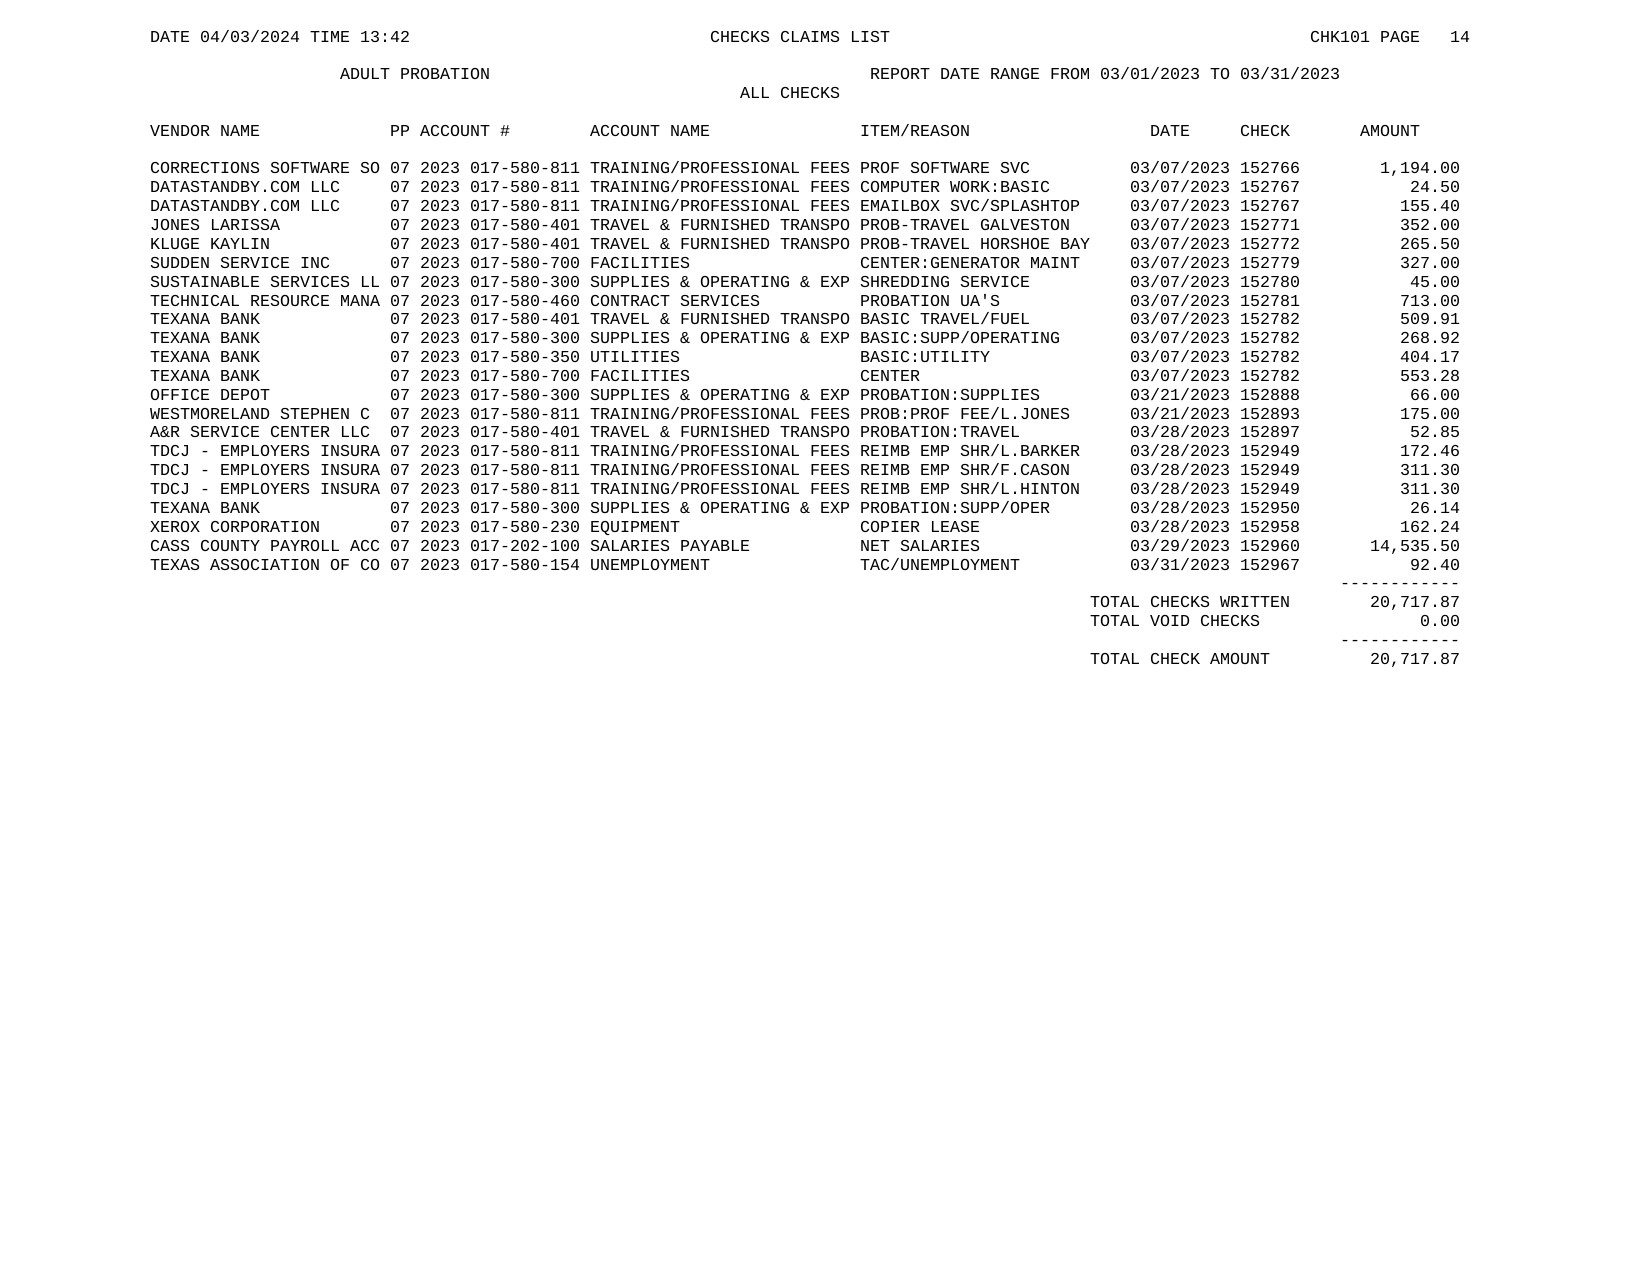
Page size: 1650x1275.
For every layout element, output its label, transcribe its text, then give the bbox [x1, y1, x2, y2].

text ------------ [150, 575, 1500, 594]
text DATASTANDBY.COM LLC 07 2023 017-580-811 TRAINING/PROFESSIONAL FEES COMPUTER WORK:BASIC 03/07/2023 152767 24.50 [150, 179, 1500, 198]
text TECHNICAL RESOURCE MANA 07 2023 017-580-460 CONTRACT SERVICES PROBATION UA'S 03/07/2023 152781 713.00 [150, 292, 1500, 311]
text ------------ [150, 631, 1500, 650]
text ALL CHECKS [150, 85, 1500, 103]
text DATE 04/03/2024 TIME 13:42 CHECKS CLAIMS LIST CHK101 PAGE 14 [150, 28, 1500, 47]
text TOTAL CHECK AMOUNT 20,717.87 [150, 650, 1500, 669]
text TOTAL CHECKS WRITTEN 20,717.87 [150, 594, 1500, 613]
text TEXANA BANK 07 2023 017-580-401 TRAVEL & FURNISHED TRANSPO BASIC TRAVEL/FUEL 03/07/2023 152782 509.91 [150, 311, 1500, 330]
text DATASTANDBY.COM LLC 07 2023 017-580-811 TRAINING/PROFESSIONAL FEES EMAILBOX SVC/SPLASHTOP 03/07/2023 152767 155.40 [150, 198, 1500, 217]
text ADULT PROBATION REPORT DATE RANGE FROM 03/01/2023 TO 03/31/2023 [150, 66, 1500, 85]
text SUSTAINABLE SERVICES LL 07 2023 017-580-300 SUPPLIES & OPERATING & EXP SHREDDING SERVICE 03/07/2023 152780 45.00 [150, 273, 1500, 292]
text JONES LARISSA 07 2023 017-580-401 TRAVEL & FURNISHED TRANSPO PROB-TRAVEL GALVESTON 03/07/2023 152771 352.00 [150, 217, 1500, 236]
text TDCJ - EMPLOYERS INSURA 07 2023 017-580-811 TRAINING/PROFESSIONAL FEES REIMB EMP SHR/L.HINTON 03/28/2023 152949 311.30 [150, 481, 1500, 499]
text CORRECTIONS SOFTWARE SO 07 2023 017-580-811 TRAINING/PROFESSIONAL FEES PROF SOFTWARE SVC 03/07/2023 152766 1,194.00 [150, 160, 1500, 179]
text TEXANA BANK 07 2023 017-580-350 UTILITIES BASIC:UTILITY 03/07/2023 152782 404.17 [150, 349, 1500, 367]
text A&R SERVICE CENTER LLC 07 2023 017-580-401 TRAVEL & FURNISHED TRANSPO PROBATION:TRAVEL 03/28/2023 152897 52.85 [150, 424, 1500, 443]
text TDCJ - EMPLOYERS INSURA 07 2023 017-580-811 TRAINING/PROFESSIONAL FEES REIMB EMP SHR/F.CASON 03/28/2023 152949 311.30 [150, 462, 1500, 481]
text WESTMORELAND STEPHEN C 07 2023 017-580-811 TRAINING/PROFESSIONAL FEES PROB:PROF FEE/L.JONES 03/21/2023 152893 175.00 [150, 405, 1500, 424]
text TOTAL VOID CHECKS 0.00 [150, 613, 1500, 631]
text TEXANA BANK 07 2023 017-580-300 SUPPLIES & OPERATING & EXP BASIC:SUPP/OPERATING 03/07/2023 152782 268.92 [150, 330, 1500, 349]
text TEXANA BANK 07 2023 017-580-300 SUPPLIES & OPERATING & EXP PROBATION:SUPP/OPER 03/28/2023 152950 26.14 [150, 499, 1500, 518]
text TEXANA BANK 07 2023 017-580-700 FACILITIES CENTER 03/07/2023 152782 553.28 [150, 367, 1500, 386]
text OFFICE DEPOT 07 2023 017-580-300 SUPPLIES & OPERATING & EXP PROBATION:SUPPLIES 03/21/2023 152888 66.00 [150, 386, 1500, 405]
text XEROX CORPORATION 07 2023 017-580-230 EQUIPMENT COPIER LEASE 03/28/2023 152958 162.24 [150, 518, 1500, 537]
text KLUGE KAYLIN 07 2023 017-580-401 TRAVEL & FURNISHED TRANSPO PROB-TRAVEL HORSHOE BAY 03/07/2023 152772 265.50 [150, 236, 1500, 254]
text TEXAS ASSOCIATION OF CO 07 2023 017-580-154 UNEMPLOYMENT TAC/UNEMPLOYMENT 03/31/2023 152967 92.40 [150, 556, 1500, 575]
text SUDDEN SERVICE INC 07 2023 017-580-700 FACILITIES CENTER:GENERATOR MAINT 03/07/2023 152779 327.00 [150, 254, 1500, 273]
text TDCJ - EMPLOYERS INSURA 07 2023 017-580-811 TRAINING/PROFESSIONAL FEES REIMB EMP SHR/L.BARKER 03/28/2023 152949 172.46 [150, 443, 1500, 462]
text CASS COUNTY PAYROLL ACC 07 2023 017-202-100 SALARIES PAYABLE NET SALARIES 03/29/2023 152960 14,535.50 [150, 537, 1500, 556]
text VENDOR NAME PP ACCOUNT # ACCOUNT NAME ITEM/REASON DATE CHECK AMOUNT [150, 122, 1500, 141]
